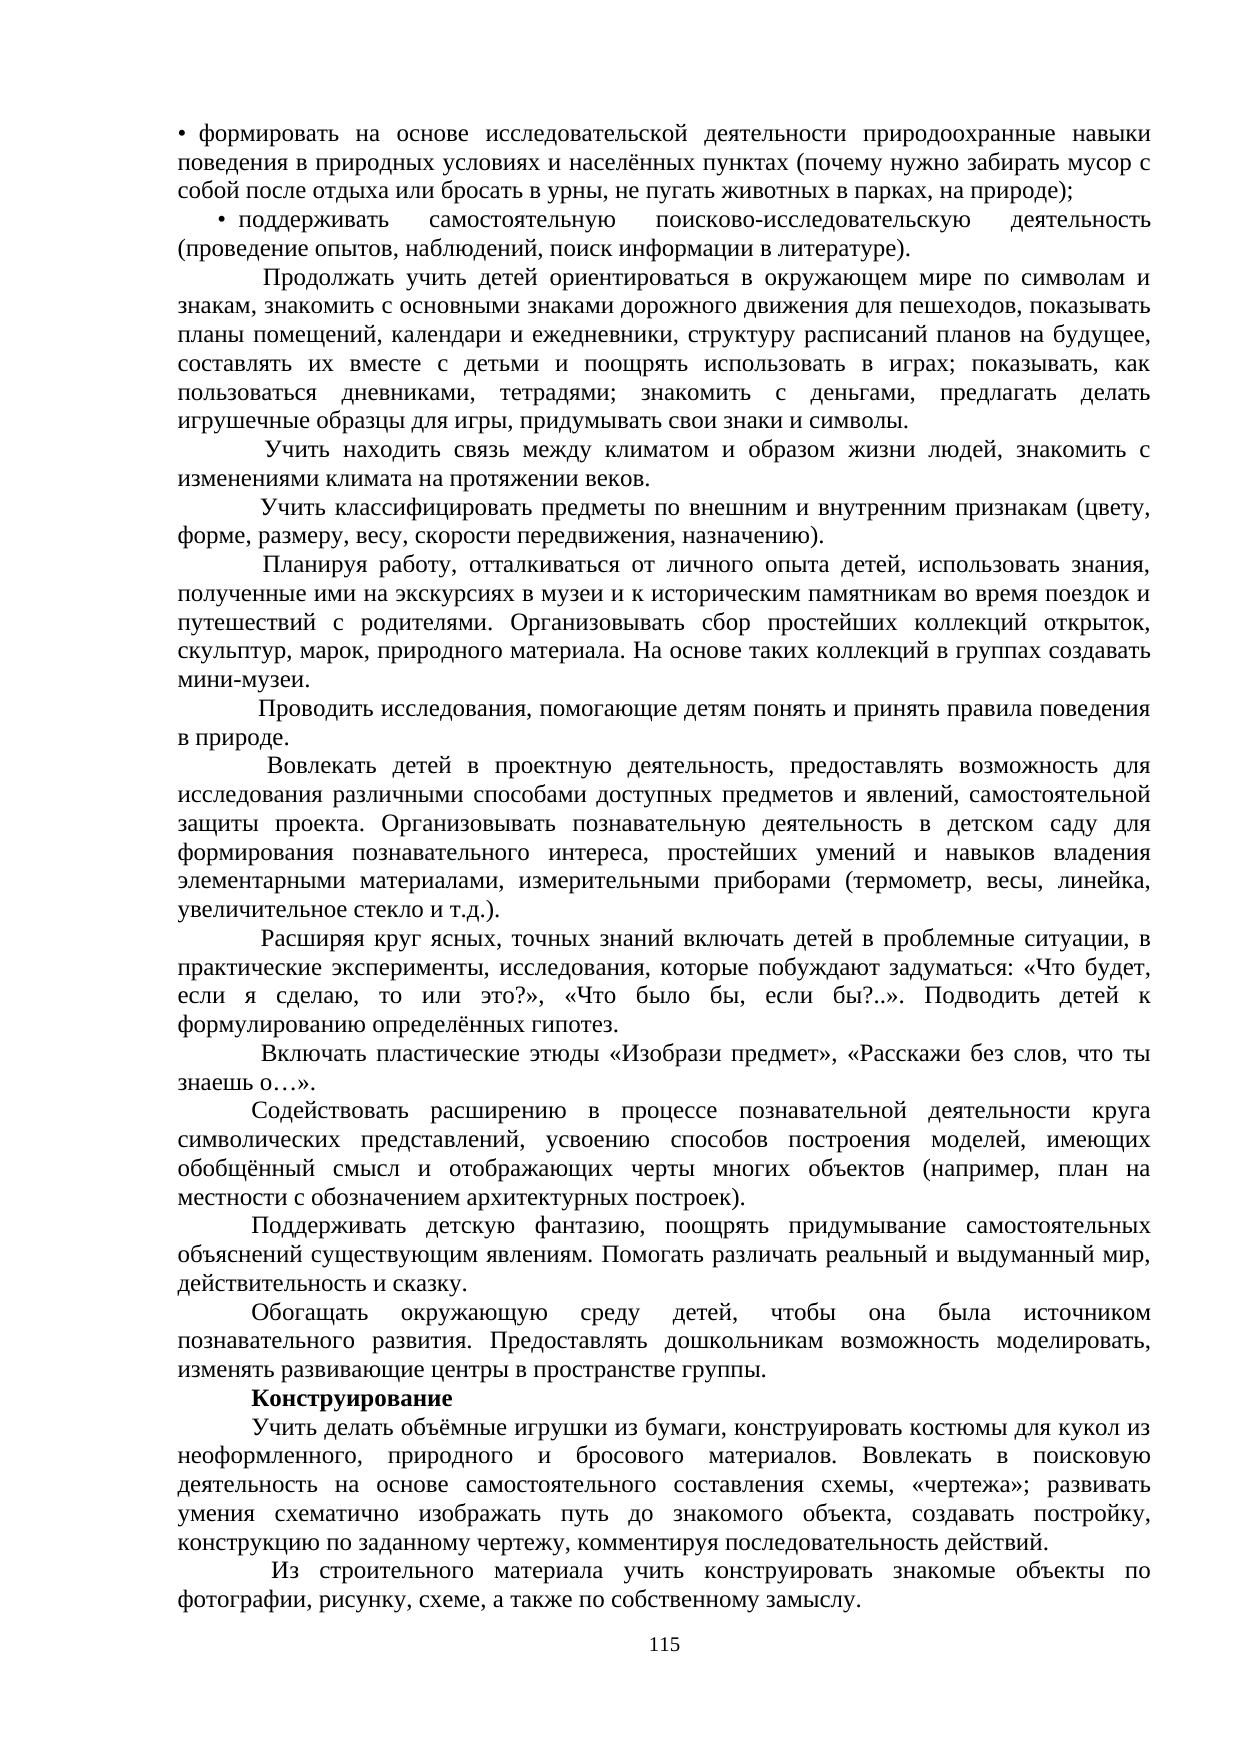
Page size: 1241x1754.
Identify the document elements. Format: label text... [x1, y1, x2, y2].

text Включать пластические этюды «Изобрази предмет», «Расскажи без слов, что ты знаешь о…». [177, 1038, 1152, 1096]
text Проводить исследования, помогающие детям понять и принять правила поведения в природе. [177, 693, 1152, 751]
text Из строительного материала учить конструировать знакомые объекты по фотографии, рисунку, схеме, а также по собственному замыслу. [177, 1556, 1152, 1613]
text Планируя работу, отталкиваться от личного опыта детей, использовать знания, полученные ими на экскурсиях в музеи и к историческим памятникам во время поездок и путешествий с родителями. Организовывать сбор простейших коллекций открыток, скульптур, марок, природного материала. На основе таких коллекций в группах создавать мини-музеи. [177, 549, 1152, 693]
text • поддерживать самостоятельную поисково-исследовательскую деятельность (проведение опытов, наблюдений, поиск информации в литературе). [177, 204, 1152, 262]
text Учить классифицировать предметы по внешним и внутренним признакам (цвету, форме, размеру, весу, скорости передвижения, назначению). [177, 492, 1152, 549]
text Обогащать окружающую среду детей, чтобы она была источником познавательного развития. Предоставлять дошкольникам возможность моделировать, изменять развивающие центры в пространстве группы. [177, 1297, 1152, 1383]
text Конструирование [177, 1383, 1152, 1412]
text Содействовать расширению в процессе познавательной деятельности круга символических представлений, усвоению способов построения моделей, имеющих обобщённый смысл и отображающих черты многих объектов (например, план на местности с обозначением архитектурных построек). [177, 1096, 1152, 1211]
text Поддерживать детскую фантазию, поощрять придумывание самостоятельных объяснений существующим явлениям. Помогать различать реальный и выдуманный мир, действительность и сказку. [177, 1211, 1152, 1297]
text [177, 118, 1152, 204]
text Расширяя круг ясных, точных знаний включать детей в проблемные ситуации, в практические эксперименты, исследования, которые побуждают задуматься: «Что будет, если я сделаю, то или это?», «Что было бы, если бы?..». Подводить детей к формулированию определённых гипотез. [177, 923, 1152, 1038]
text Продолжать учить детей ориентироваться в окружающем мире по символам и знакам, знакомить с основными знаками дорожного движения для пешеходов, показывать планы помещений, календари и ежедневники, структуру расписаний планов на будущее, составлять их вместе с детьми и поощрять использовать в играх; показывать, как пользоваться дневниками, тетрадями; знакомить с деньгами, предлагать делать игрушечные образцы для игры, придумывать свои знаки и символы. [177, 262, 1152, 434]
text Учить делать объёмные игрушки из бумаги, конструировать костюмы для кукол из неоформленного, природного и бросового материалов. Вовлекать в поисковую деятельность на основе самостоятельного составления схемы, «чертежа»; развивать умения схематично изображать путь до знакомого объекта, создавать постройку, конструкцию по заданному чертежу, комментируя последовательность действий. [177, 1412, 1152, 1556]
text Учить находить связь между климатом и образом жизни людей, знакомить с изменениями климата на протяжении веков. [177, 434, 1152, 492]
text Вовлекать детей в проектную деятельность, предоставлять возможность для исследования различными способами доступных предметов и явлений, самостоятельной защиты проекта. Организовывать познавательную деятельность в детском саду для формирования познавательного интереса, простейших умений и навыков владения элементарными материалами, измерительными приборами (термометр, весы, линейка, увеличительное стекло и т.д.). [177, 751, 1152, 923]
